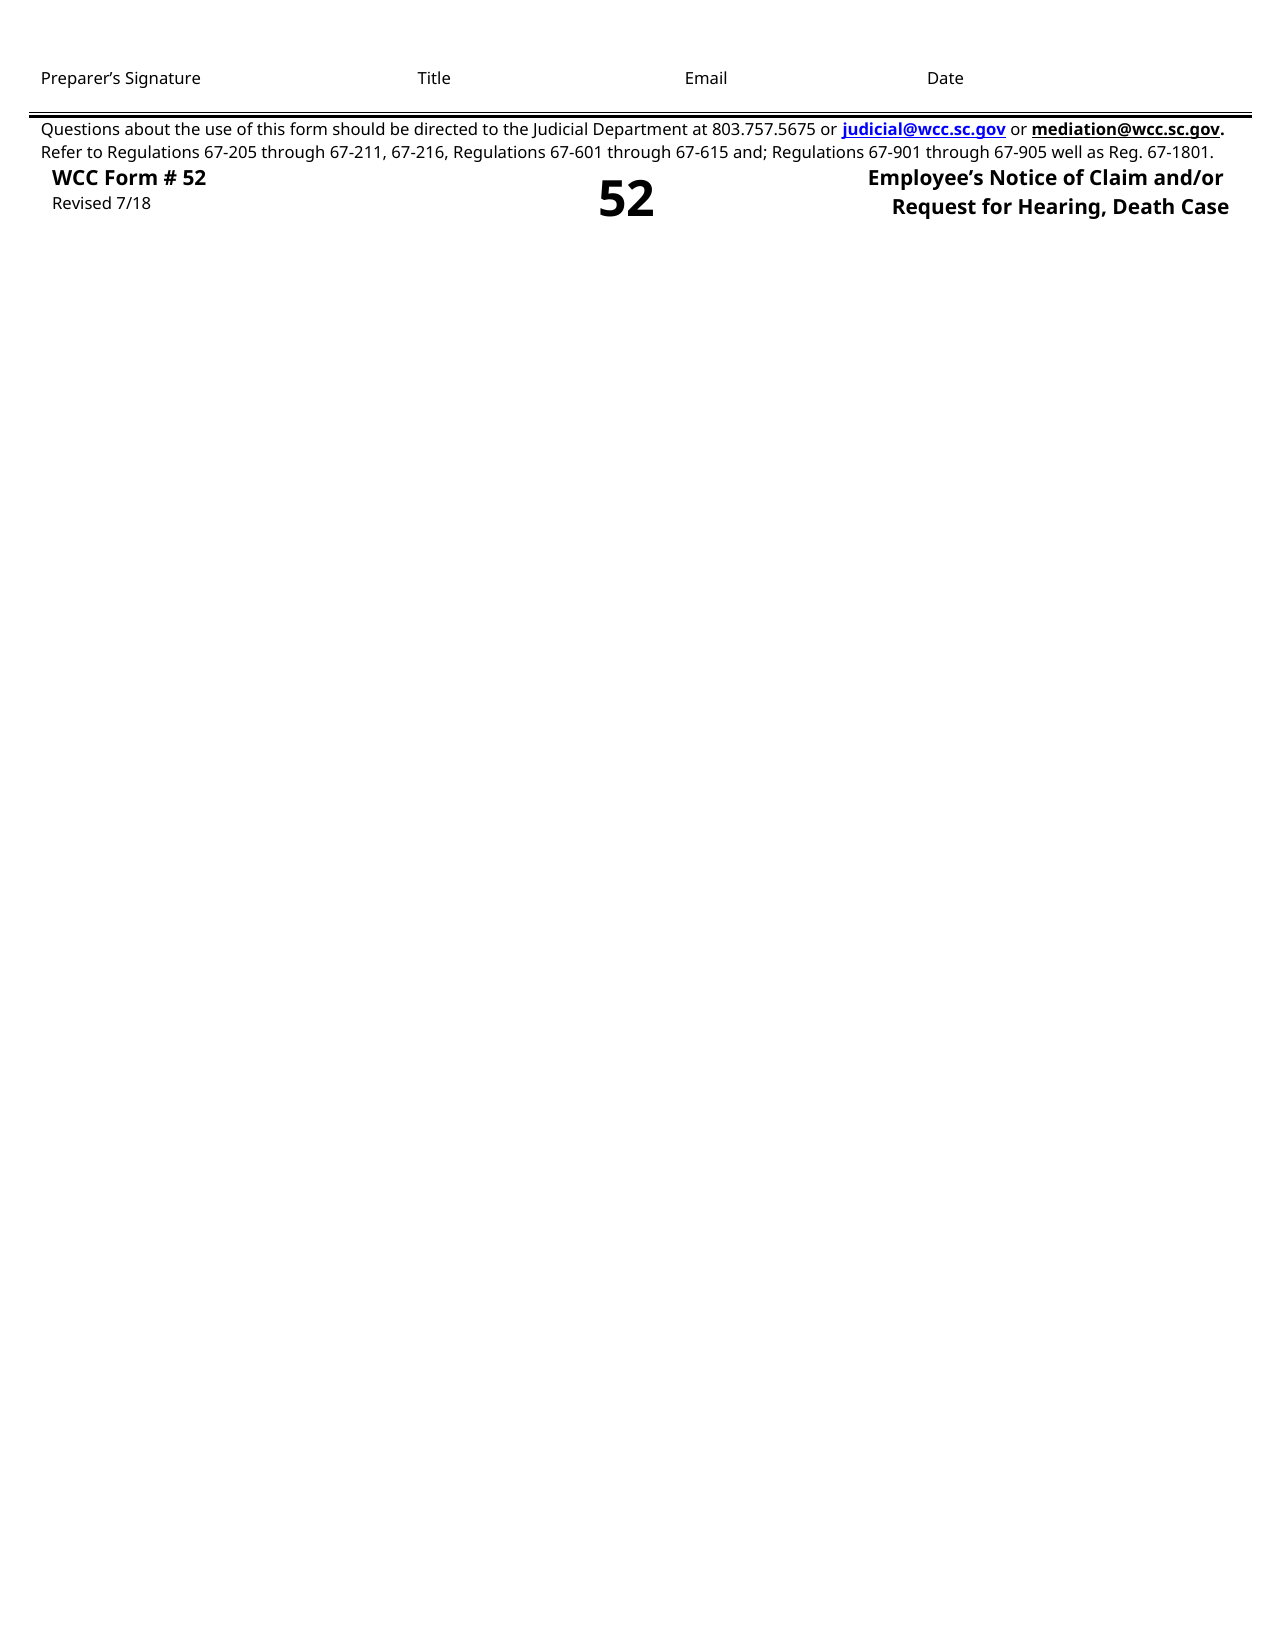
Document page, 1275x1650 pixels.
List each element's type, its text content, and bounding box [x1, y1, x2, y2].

table_header Questions about the use of this form should be directed to the Judicial Department at 803.757.5675 or judicial@wcc.sc.gov or mediation@wcc.sc.gov. Refer to Regulations 67-205 through 67-211, 67-216, Regulations 67-601 through 67-615 and; Regulations 67-901 through 67-905 well as Reg. 67-1801. [29, 118, 1252, 232]
text Preparer’s Signature Title Email Date [41, 66, 1237, 89]
